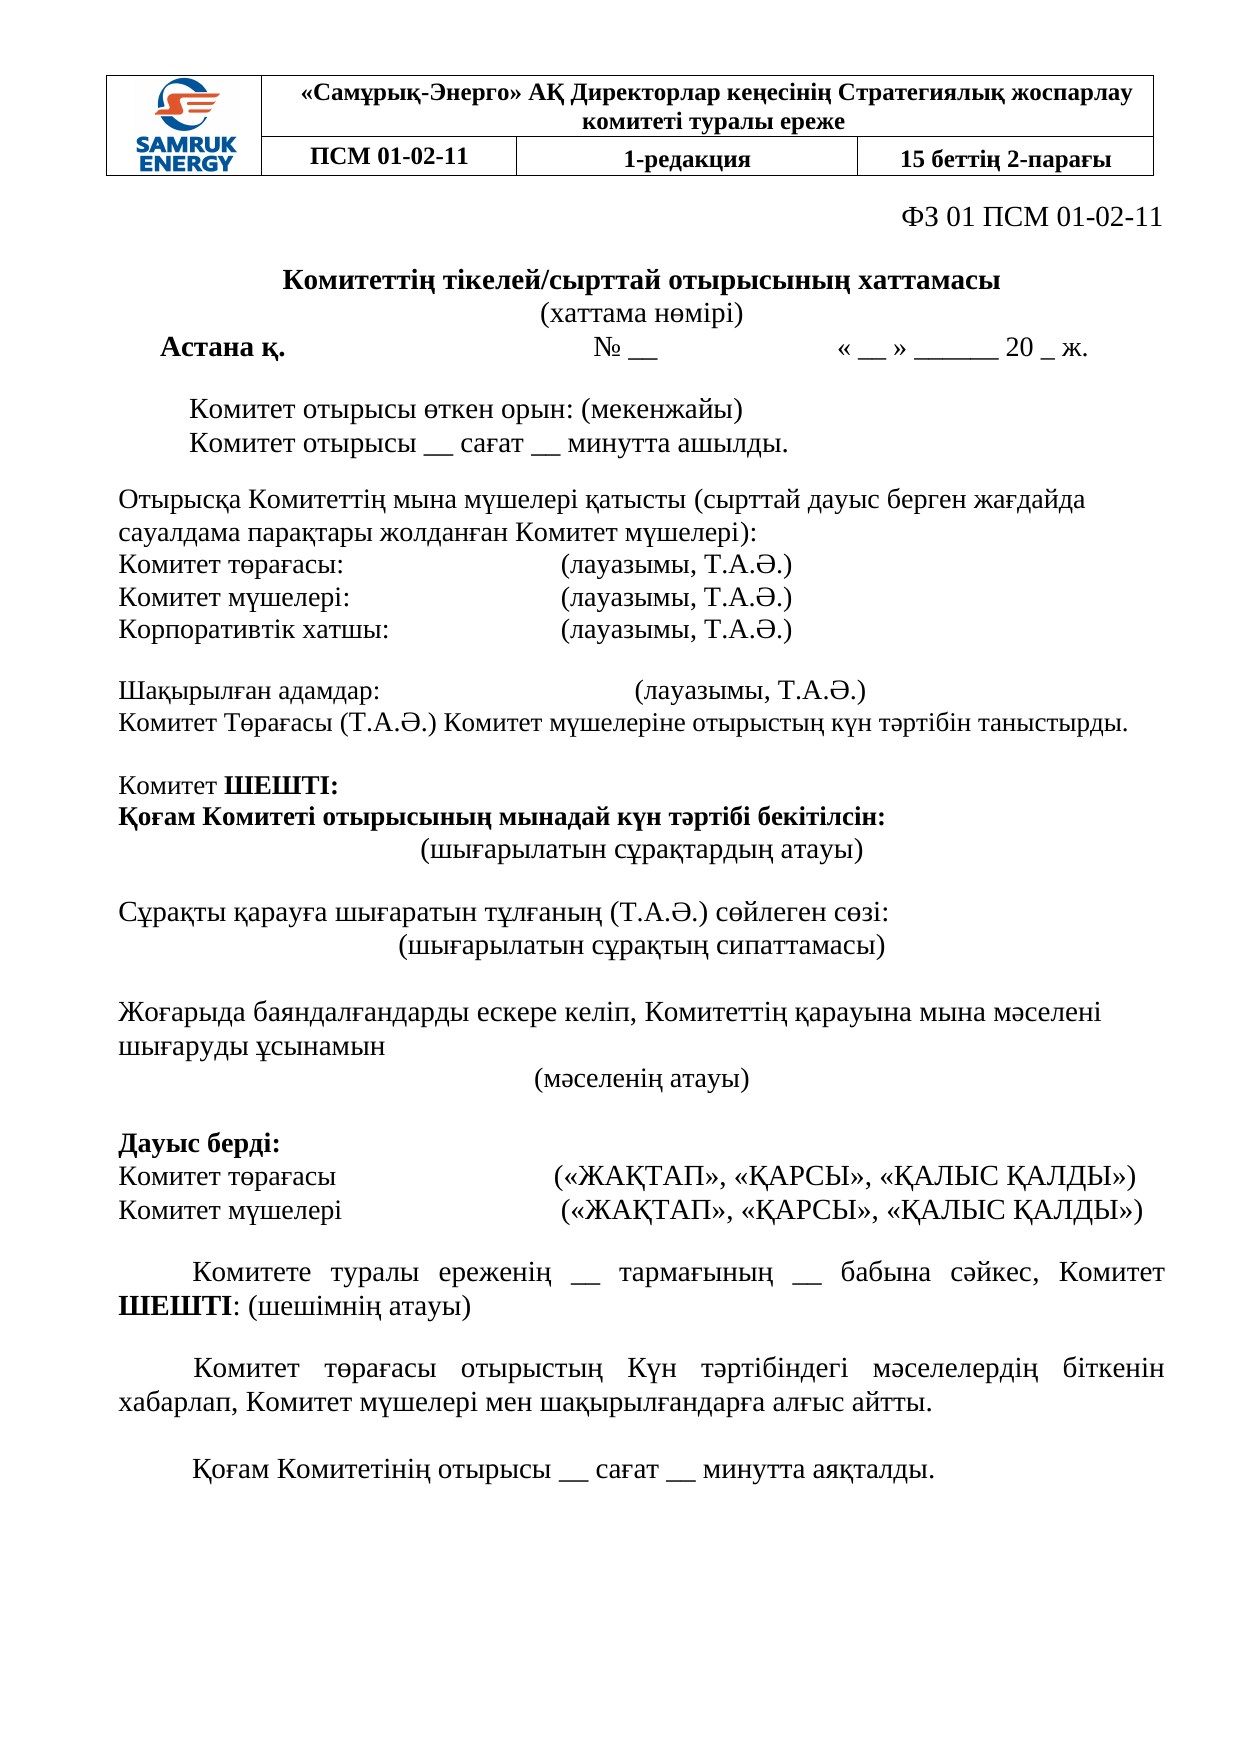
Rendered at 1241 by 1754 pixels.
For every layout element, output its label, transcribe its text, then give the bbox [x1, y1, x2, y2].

text Комитет төрағасы отырыстың Күн тәртібіндегі мәселелердің біткенін хабарлап, Комитет мүшелері мен шақырылғандарға алғыс айтты. [118, 1350, 1165, 1417]
text Комитет отырысы __ сағат __ минутта ашылды. [189, 425, 1165, 458]
text Корпоративтік хатшы: (лауазымы, Т.А.Ә.) [118, 612, 1167, 644]
text Комитет төрағасы («ЖАҚТАП», «ҚАРСЫ», «ҚАЛЫС ҚАЛДЫ») [118, 1158, 1165, 1192]
text Жоғарыда баяндалғандарды ескере келіп, Комитеттің қарауына мына мәселені шығаруды ұсынамын [118, 994, 1165, 1061]
text Комитеттің тікелей/сырттай отырысының хаттамасы [118, 262, 1165, 295]
text Шақырылған адамдар: (лауазымы, Т.А.Ә.) [118, 673, 1167, 706]
text (шығарылатын сұрақтың сипаттамасы) [118, 927, 1165, 961]
text (хаттама нөмірі) [118, 295, 1165, 329]
text Комитет ШЕШТІ: [118, 769, 1165, 800]
text Сұрақты қарауға шығаратын тұлғаның (Т.А.Ә.) сөйлеген сөзі: [118, 894, 1165, 927]
text Отырысқа Комитеттің мына мүшелері қатысты (сырттай дауыс берген жағдайда сауалдама парақтары жолданған Комитет мүшелері): [118, 482, 1152, 547]
text Қоғам Комитеті отырысының мынадай күн тәртібі бекітілсін: [118, 800, 1165, 831]
text Дауыс берді: [118, 1126, 1165, 1158]
text (мәселенің атауы) [118, 1061, 1165, 1094]
text Комитете туралы ереженің __ тармағының __ бабына сәйкес, Комитет ШЕШТІ: (шешімнің атауы) [118, 1254, 1165, 1321]
picture [133, 76, 240, 175]
text Комитет мүшелері («ЖАҚТАП», «ҚАРСЫ», «ҚАЛЫС ҚАЛДЫ») [118, 1192, 1165, 1226]
text Астана қ. № __ « __ » ______ 20 _ ж. [160, 329, 1165, 362]
text Комитет отырысы өткен орын: (мекенжайы) [189, 391, 1165, 425]
text ФЗ 01 ПСМ 01-02-11 [118, 199, 1163, 233]
text Комитет төрағасы: (лауазымы, Т.А.Ә.) [118, 547, 1152, 579]
text Комитет Төрағасы (Т.А.Ә.) Комитет мүшелеріне отырыстың күн тәртібін таныстырды. [118, 706, 1165, 738]
text Қоғам Комитетінің отырысы __ сағат __ минутта аяқталды. [118, 1451, 1165, 1484]
text (шығарылатын сұрақтардың атауы) [118, 831, 1165, 865]
text Комитет мүшелері: (лауазымы, Т.А.Ә.) [118, 579, 1167, 612]
